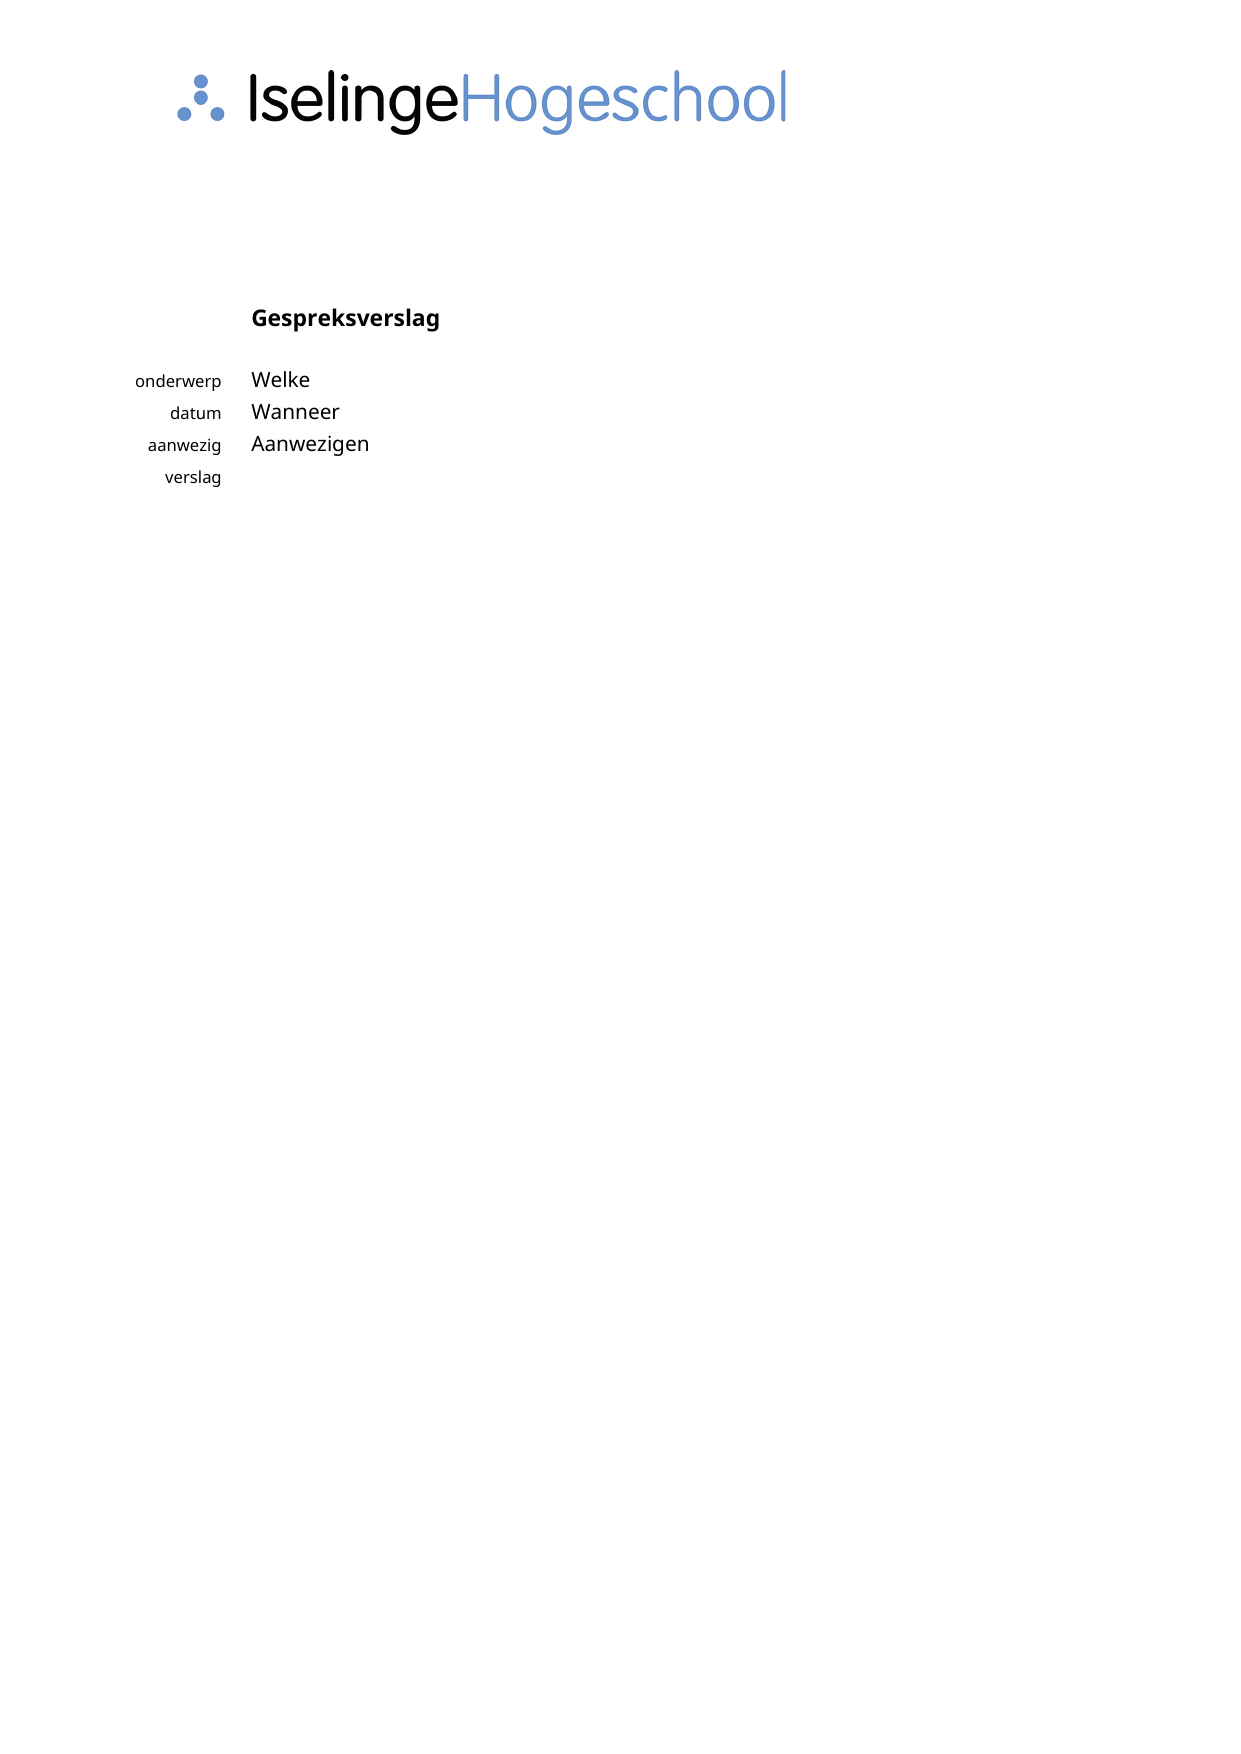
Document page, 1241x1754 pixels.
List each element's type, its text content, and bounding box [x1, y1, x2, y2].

subtitle Gespreksverslag [251, 302, 1063, 333]
text datum Wanneer [59, 397, 1063, 426]
picture [177, 70, 786, 137]
text verslag [59, 462, 1063, 490]
text aanwezig Aanwezigen [59, 429, 1063, 458]
text onderwerp Welke [59, 365, 1063, 394]
